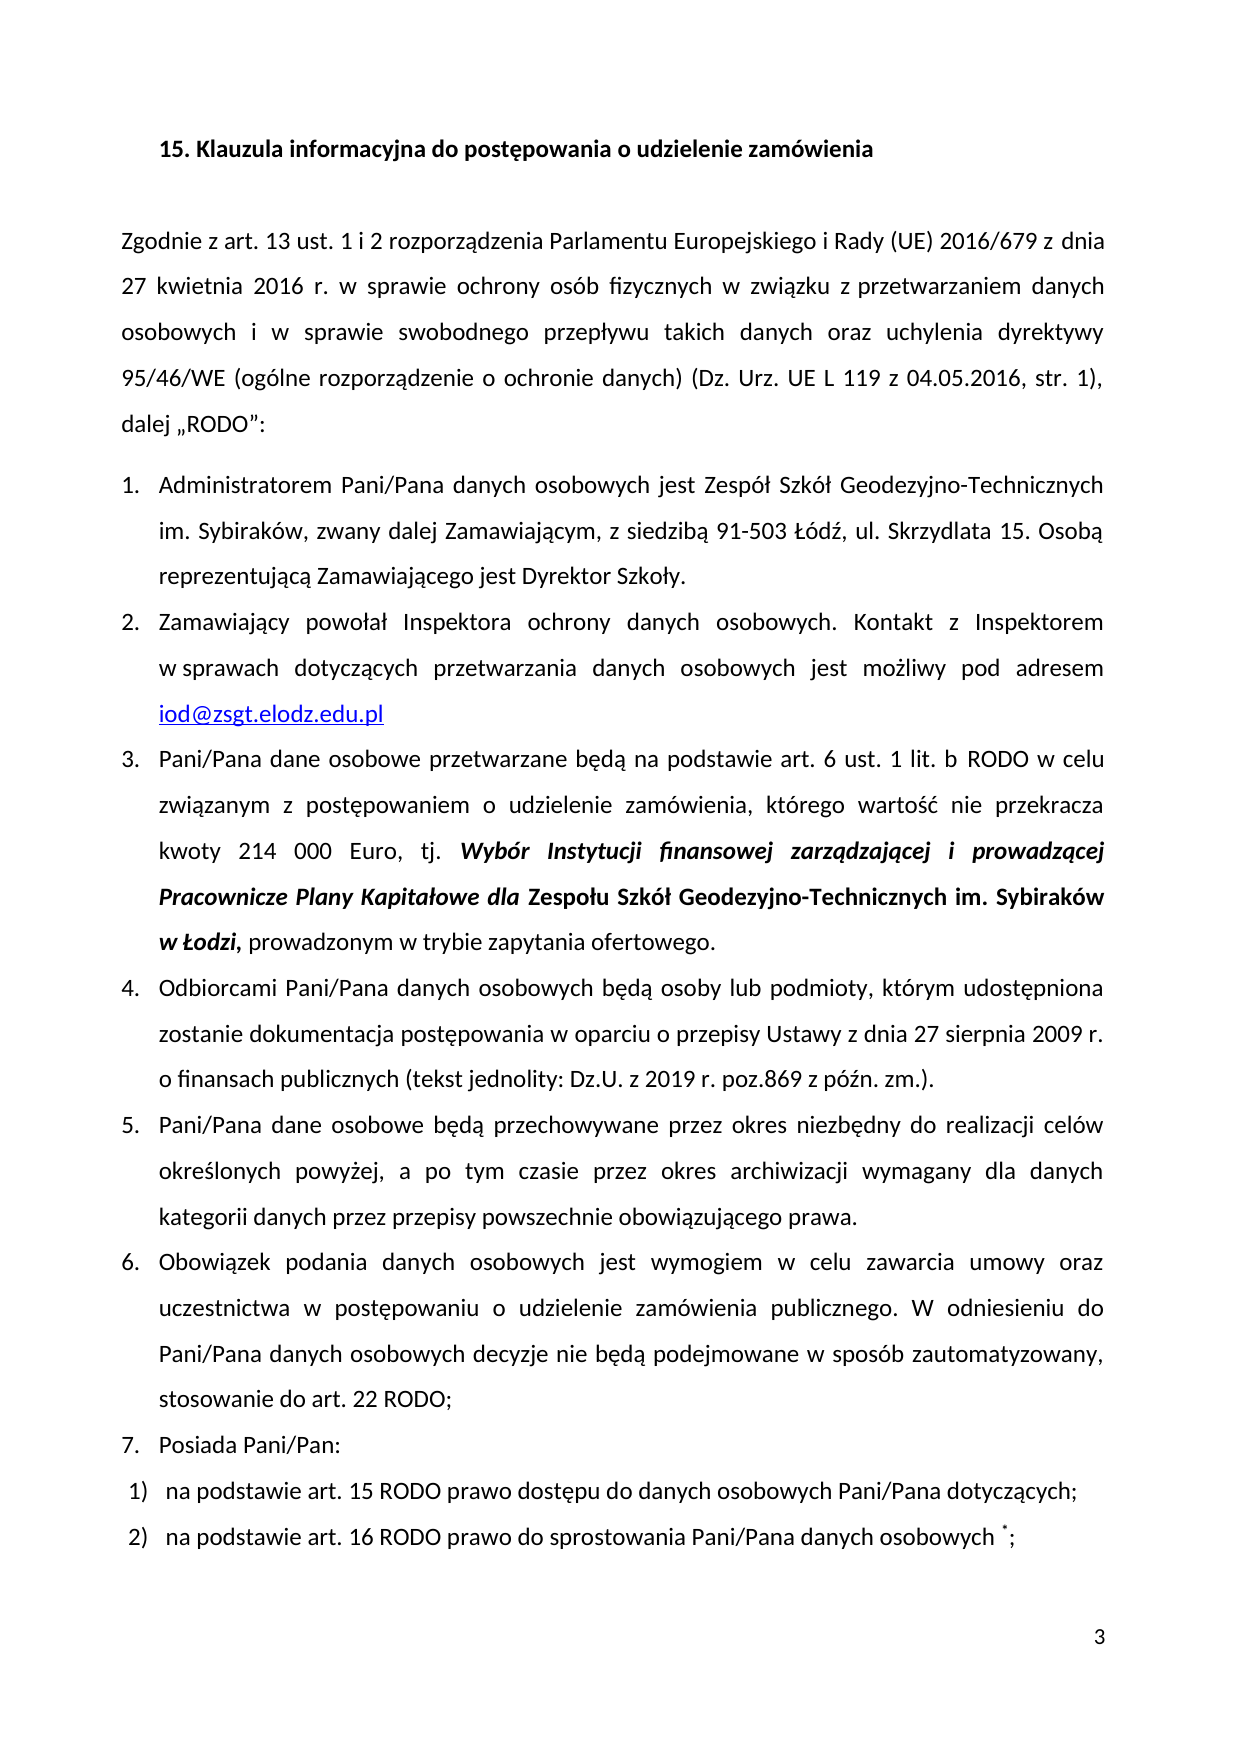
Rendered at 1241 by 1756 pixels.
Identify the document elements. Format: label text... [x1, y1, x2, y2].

list Odbiorcami Pani/Pana danych osobowych będą osoby lub podmioty, którym udostępniona zostanie dokumentacja postępowania w oparciu o przepisy Ustawy z dnia 27 sierpnia 2009 r. o finansach publicznych (tekst jednolity: Dz.U. z 2019 r. poz.869 z późn. zm.). [121, 972, 1105, 1094]
list na podstawie art. 16 RODO prawo do sprostowania Pani/Pana danych osobowych *; [128, 1521, 1105, 1551]
list Posiada Pani/Pan: [121, 1429, 1105, 1460]
list Administratorem Pani/Pana danych osobowych jest Zespół Szkół Geodezyjno-Technicznych im. Sybiraków, zwany dalej Zamawiającym, z siedzibą 91-503 Łódź, ul. Skrzydlata 15. Osobą reprezentującą Zamawiającego jest Dyrektor Szkoły. [121, 469, 1105, 591]
list Pani/Pana dane osobowe przetwarzane będą na podstawie art. 6 ust. 1 lit. b RODO w celu związanym z postępowaniem o udzielenie zamówienia, którego wartość nie przekracza kwoty 214 000 Euro, tj. Wybór Instytucji finansowej zarządzającej i prowadzącej Pracownicze Plany Kapitałowe dla Zespołu Szkół Geodezyjno-Technicznych im. Sybiraków w Łodzi, prowadzonym w trybie zapytania ofertowego. [121, 743, 1105, 957]
list Klauzula informacyjna do postępowania o udzielenie zamówienia [158, 133, 1105, 163]
list Pani/Pana dane osobowe będą przechowywane przez okres niezbędny do realizacji celów określonych powyżej, a po tym czasie przez okres archiwizacji wymagany dla danych kategorii danych przez przepisy powszechnie obowiązującego prawa. [121, 1109, 1105, 1231]
list na podstawie art. 15 RODO prawo dostępu do danych osobowych Pani/Pana dotyczących; [128, 1475, 1105, 1506]
list Zamawiający powołał Inspektora ochrony danych osobowych. Kontakt z Inspektorem w sprawach dotyczących przetwarzania danych osobowych jest możliwy pod adresem iod@zsgt.elodz.edu.pl [121, 606, 1105, 728]
text Zgodnie z art. 13 ust. 1 i 2 rozporządzenia Parlamentu Europejskiego i Rady (UE) 2016/679 z dnia 27 kwietnia 2016 r. w sprawie ochrony osób fizycznych w związku z przetwarzaniem danych osobowych i w sprawie swobodnego przepływu takich danych oraz uchylenia dyrektywy 95/46/WE (ogólne rozporządzenie o ochronie danych) (Dz. Urz. UE L 119 z 04.05.2016, str. 1), dalej „RODO”: [121, 225, 1105, 438]
list Obowiązek podania danych osobowych jest wymogiem w celu zawarcia umowy oraz uczestnictwa w postępowaniu o udzielenie zamówienia publicznego. W odniesieniu do Pani/Pana danych osobowych decyzje nie będą podejmowane w sposób zautomatyzowany, stosowanie do art. 22 RODO; [121, 1246, 1105, 1414]
